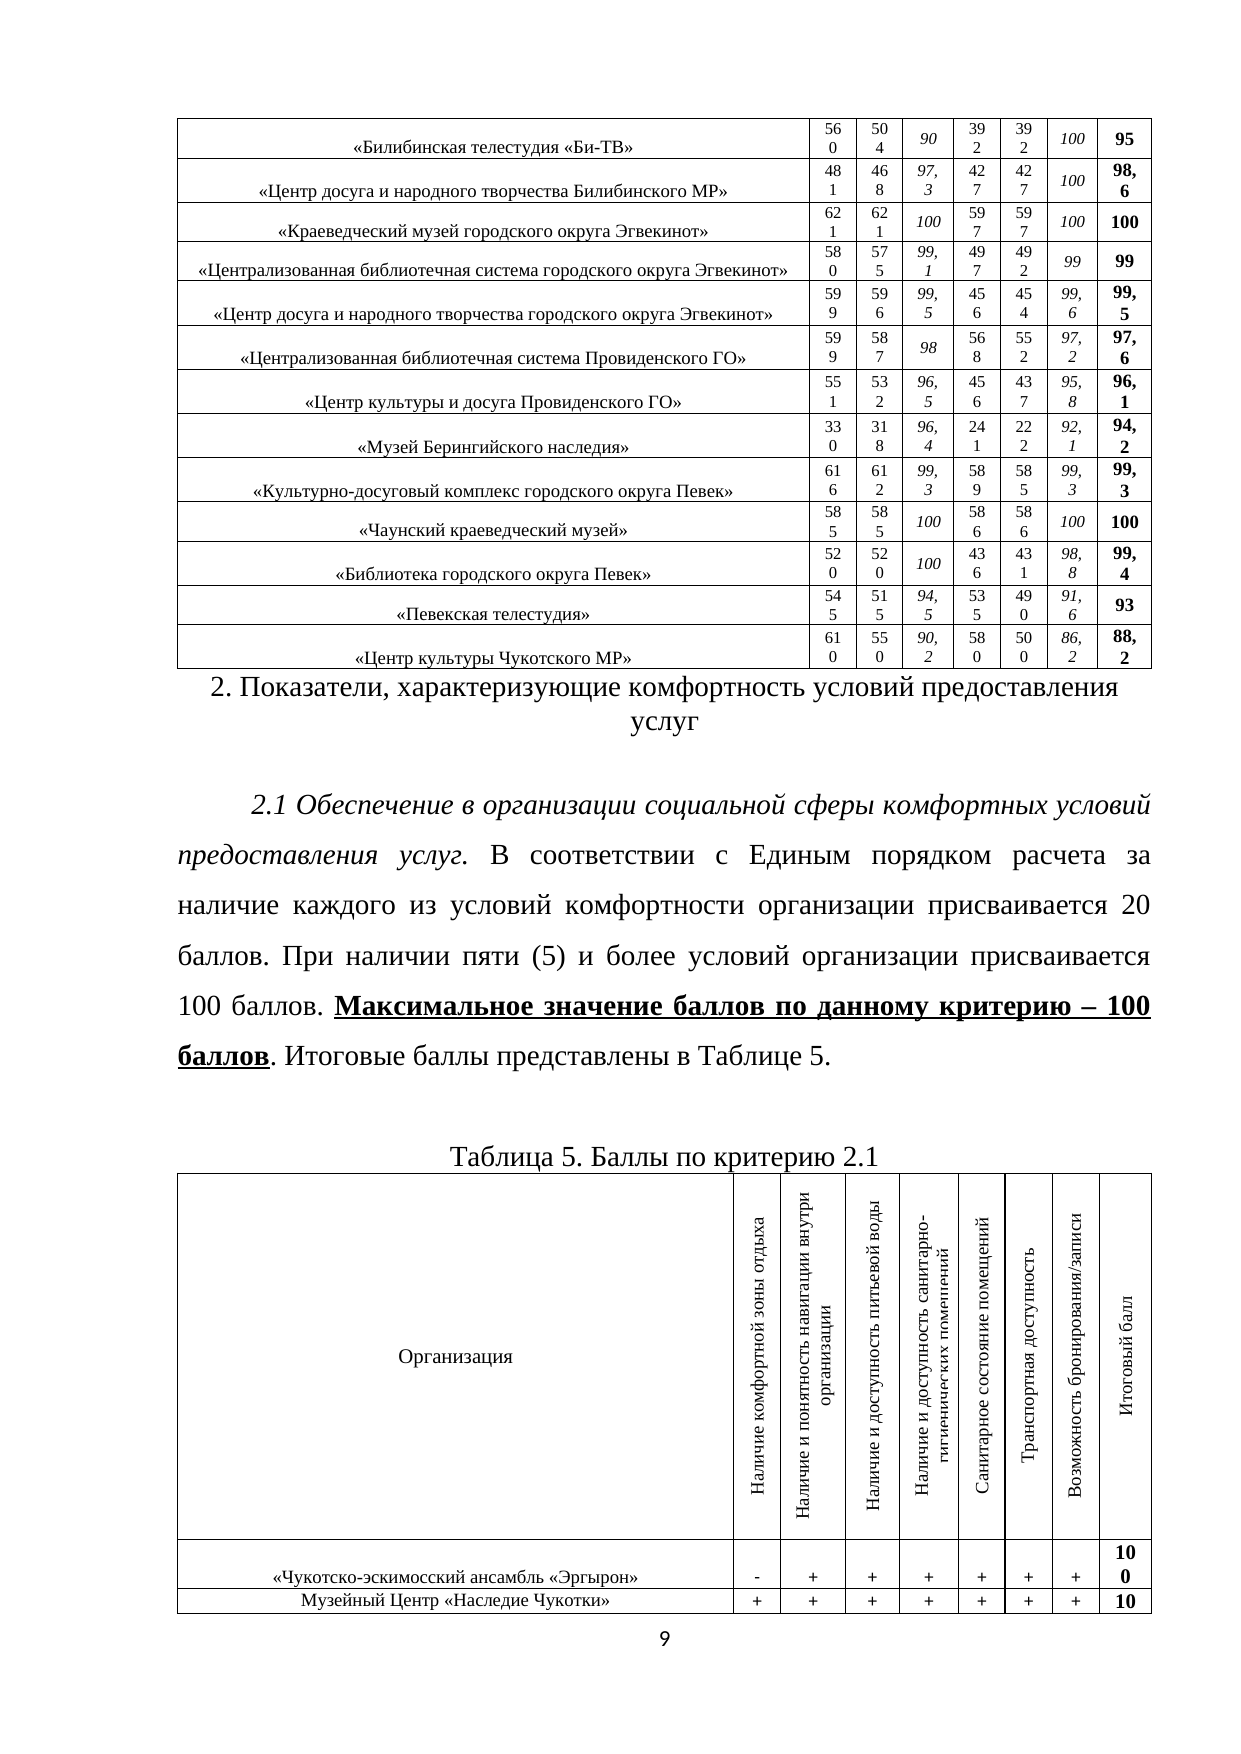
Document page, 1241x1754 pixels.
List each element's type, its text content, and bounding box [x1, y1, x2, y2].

table_cell 318 [857, 414, 902, 457]
table_cell 585 [1001, 458, 1047, 501]
table_cell 431 [1001, 542, 1047, 585]
table_cell - [734, 1540, 780, 1588]
table_cell + [959, 1540, 1004, 1588]
table_cell 500 [1001, 625, 1047, 668]
table_header Санитарное состояние помещений [959, 1174, 1004, 1539]
table_cell + [900, 1540, 958, 1588]
table_cell 456 [954, 281, 1000, 324]
table_cell 97,2 [1048, 326, 1097, 369]
table_cell 599 [810, 326, 856, 369]
table_cell 96,4 [903, 414, 953, 457]
table_header Наличие и понятность навигации внутри организации [781, 1174, 845, 1539]
table_cell «Центр досуга и народного творчества городского округа Эгвекинот» [178, 281, 809, 324]
table_cell 98 [903, 326, 953, 369]
table_cell 552 [1001, 326, 1047, 369]
table_cell 100 [903, 502, 953, 541]
text 2. Показатели, характеризующие комфортность условий предоставления услуг [177, 669, 1152, 736]
table_cell 99,1 [903, 242, 953, 280]
table_cell 520 [810, 542, 856, 585]
table_cell 90,2 [903, 625, 953, 668]
table_cell 99,4 [1098, 542, 1151, 585]
table_cell 515 [857, 586, 902, 624]
table_cell 392 [1001, 119, 1047, 157]
table_cell 222 [1001, 414, 1047, 457]
table_cell 490 [1001, 586, 1047, 624]
table_cell 97,3 [903, 159, 953, 202]
table_cell 99 [1048, 242, 1097, 280]
table_cell 586 [1001, 502, 1047, 541]
table_cell 93 [1098, 586, 1151, 624]
table_cell «Культурно-досуговый комплекс городского округа Певек» [178, 458, 809, 501]
table_cell 468 [857, 159, 902, 202]
table_cell 575 [857, 242, 902, 280]
table_cell 100 [1048, 203, 1097, 241]
table_cell 427 [1001, 159, 1047, 202]
table_cell 492 [1001, 242, 1047, 280]
table_cell 98,6 [1098, 159, 1151, 202]
table_cell 100 [1098, 203, 1151, 241]
table_cell + [846, 1540, 899, 1588]
table_cell 596 [857, 281, 902, 324]
table_cell «Чукотско-эскимосский ансамбль «Эргырон» [178, 1540, 733, 1588]
table_cell + [1053, 1540, 1099, 1588]
table_cell 99,3 [1098, 458, 1151, 501]
table_cell 99,3 [1048, 458, 1097, 501]
table_cell 99,5 [1098, 281, 1151, 324]
table_cell 392 [954, 119, 1000, 157]
table_header Организация [178, 1174, 733, 1539]
table_cell 621 [810, 203, 856, 241]
table_header Наличие и доступность санитарно-гигиенических помещений [900, 1174, 958, 1539]
table_header Транспортная доступность [1006, 1174, 1052, 1539]
table_cell 568 [954, 326, 1000, 369]
table_cell 585 [810, 502, 856, 541]
table_cell 86,2 [1048, 625, 1097, 668]
table_cell 92,1 [1048, 414, 1097, 457]
table_cell «Централизованная библиотечная система городского округа Эгвекинот» [178, 242, 809, 280]
table_cell + [734, 1589, 780, 1613]
table_cell 580 [810, 242, 856, 280]
table_cell 586 [954, 502, 1000, 541]
table_header Возможность бронирования/записи [1053, 1174, 1099, 1539]
table_cell 520 [857, 542, 902, 585]
table_cell 100 [1048, 159, 1097, 202]
table_header Наличие комфортной зоны отдыха [734, 1174, 780, 1539]
table_cell 94,5 [903, 586, 953, 624]
table_cell 427 [954, 159, 1000, 202]
table_cell 437 [1001, 370, 1047, 413]
table_cell + [781, 1540, 845, 1588]
table_cell «Краеведческий музей городского округа Эгвекинот» [178, 203, 809, 241]
table_cell 580 [954, 625, 1000, 668]
table_cell + [1053, 1589, 1099, 1613]
table_cell 610 [810, 625, 856, 668]
table_cell + [846, 1589, 899, 1613]
table_header Итоговый балл [1100, 1174, 1151, 1539]
table_cell «Библиотека городского округа Певек» [178, 542, 809, 585]
table_cell «Певекская телестудия» [178, 586, 809, 624]
table_cell «Центр досуга и народного творчества Билибинского МР» [178, 159, 809, 202]
table_cell «Центр культуры и досуга Провиденского ГО» [178, 370, 809, 413]
table_cell 330 [810, 414, 856, 457]
table_cell 551 [810, 370, 856, 413]
table_cell «Билибинская телестудия «Би-ТВ» [178, 119, 809, 157]
table_cell 99,6 [1048, 281, 1097, 324]
text Таблица 5. Баллы по критерию 2.1 [177, 1139, 1152, 1172]
table_cell 99,3 [903, 458, 953, 501]
table_cell 96,1 [1098, 370, 1151, 413]
table_cell 587 [857, 326, 902, 369]
table_cell 90 [903, 119, 953, 157]
table_header Наличие и доступность питьевой воды [846, 1174, 899, 1539]
table_cell 100 [1048, 502, 1097, 541]
table_cell 560 [810, 119, 856, 157]
table_cell 100 [1100, 1540, 1151, 1588]
table_cell «Чаунский краеведческий музей» [178, 502, 809, 541]
table_cell 241 [954, 414, 1000, 457]
table_cell «Музей Берингийского наследия» [178, 414, 809, 457]
table_cell 532 [857, 370, 902, 413]
table_cell 621 [857, 203, 902, 241]
table_cell 612 [857, 458, 902, 501]
table_cell + [781, 1589, 845, 1613]
table_cell 597 [954, 203, 1000, 241]
table_cell + [959, 1589, 1004, 1613]
table_cell «Центр культуры Чукотского МР» [178, 625, 809, 668]
table_cell 616 [810, 458, 856, 501]
table_cell 436 [954, 542, 1000, 585]
table_cell 504 [857, 119, 902, 157]
table_cell 99,5 [903, 281, 953, 324]
table_cell 100 [1048, 119, 1097, 157]
table_cell 589 [954, 458, 1000, 501]
table_cell + [1006, 1589, 1052, 1613]
table_cell «Централизованная библиотечная система Провиденского ГО» [178, 326, 809, 369]
table_cell + [1006, 1540, 1052, 1588]
text 2.1 Обеспечение в организации социальной сферы комфортных условий предоставления услуг. В соответствии с Единым порядком расчета за наличие каждого из условий комфортности организации присваивается 20 баллов. При наличии пяти (5) и более условий организации присваивается 100 баллов. Максимальное значение баллов по данному критерию – 100 баллов. Итоговые баллы представлены в Таблице 5. [177, 787, 1152, 1072]
table_cell 100 [903, 203, 953, 241]
table_cell 456 [954, 370, 1000, 413]
table_cell 95,8 [1048, 370, 1097, 413]
table_cell 98,8 [1048, 542, 1097, 585]
table_cell 497 [954, 242, 1000, 280]
table_cell 454 [1001, 281, 1047, 324]
table_cell 535 [954, 586, 1000, 624]
table_cell 96,5 [903, 370, 953, 413]
table_cell 97,6 [1098, 326, 1151, 369]
table_cell 95 [1098, 119, 1151, 157]
table_cell 481 [810, 159, 856, 202]
table_cell 597 [1001, 203, 1047, 241]
table_cell 88,2 [1098, 625, 1151, 668]
table_cell 100 [903, 542, 953, 585]
table_cell 550 [857, 625, 902, 668]
table_cell 545 [810, 586, 856, 624]
table_cell 91,6 [1048, 586, 1097, 624]
table_cell 100 [1098, 502, 1151, 541]
table_cell 100 [1100, 1589, 1151, 1613]
table_cell 585 [857, 502, 902, 541]
table_cell 94,2 [1098, 414, 1151, 457]
table_cell 99 [1098, 242, 1151, 280]
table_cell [178, 1589, 733, 1613]
table_cell + [900, 1589, 958, 1613]
table_cell 599 [810, 281, 856, 324]
